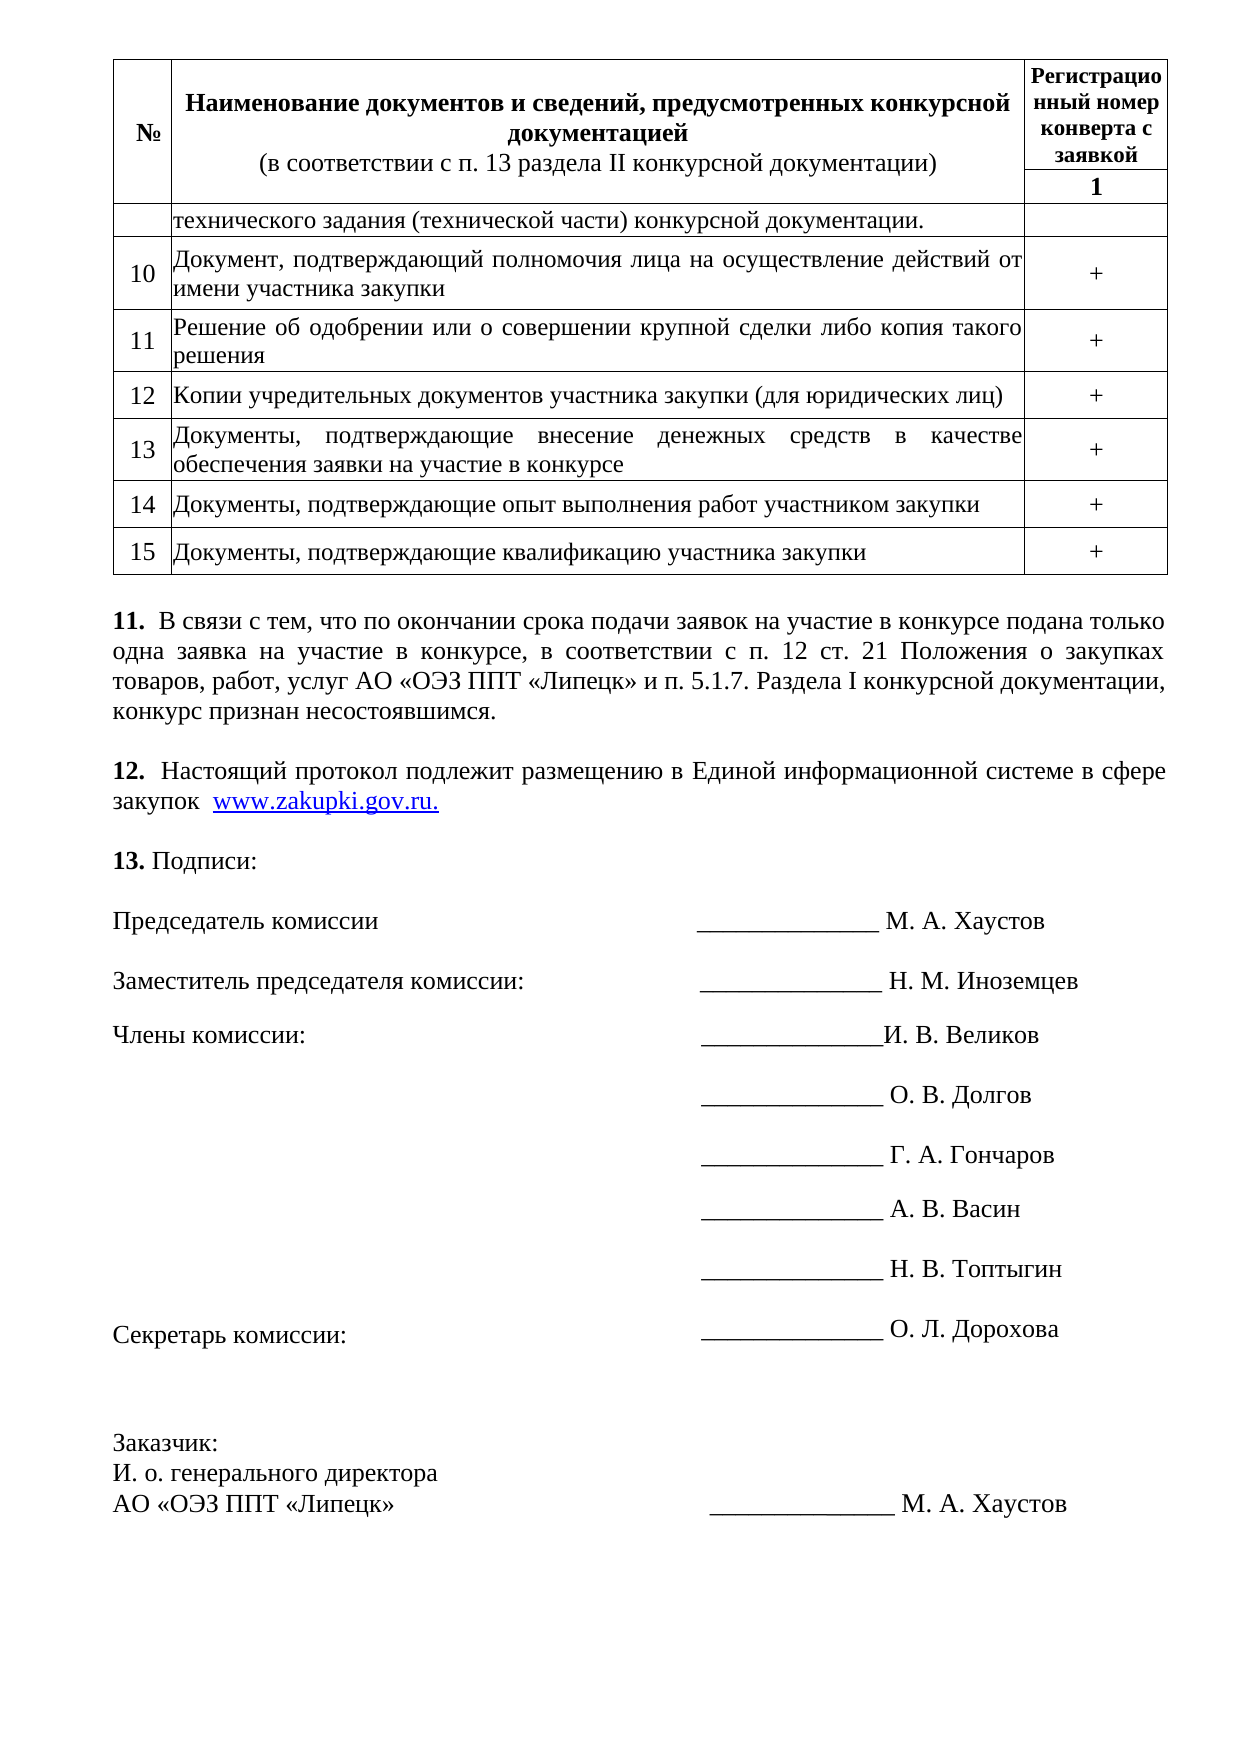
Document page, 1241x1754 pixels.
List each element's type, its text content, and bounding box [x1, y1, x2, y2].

text АО «ОЭЗ ППТ «Липецк» ______________ М. А. Хаустов [112, 1487, 1167, 1519]
table_cell Документы, подтверждающие внесение денежных средств в качестве обеспечения заявки на участие в конкурсе [172, 419, 1024, 480]
text 11. В связи с тем, что по окончании срока подачи заявок на участие в конкурсе подана только одна заявка на участие в конкурсе, в соответствии с п. 12 ст. 21 Положения о закупках товаров, работ, услуг АО «ОЭЗ ППТ «Липецк» и п. 5.1.7. Раздела I конкурсной документации, конкурс признан несостоявшимся. [112, 605, 1167, 725]
table_header № [114, 60, 171, 203]
table_cell Копии учредительных документов участника закупки (для юридических лиц) [172, 372, 1024, 418]
table_cell Документы, подтверждающие квалификацию участника закупки [172, 528, 1024, 574]
table_cell Документы, подтверждающие опыт выполнения работ участником закупки [172, 481, 1024, 527]
table_cell 9 [114, 204, 171, 236]
table_header Члены комиссии: [101, 995, 612, 1169]
table_header ______________И. В. Великов ______________ О. В. Долгов ______________ Г. А. Гончаров [612, 995, 1128, 1169]
table_cell + [1025, 528, 1167, 574]
text 13. Подписи: [112, 845, 1167, 875]
text Заказчик: [112, 1427, 1167, 1457]
table_cell Решение об одобрении или о совершении крупной сделки либо копия такого решения [172, 310, 1024, 371]
table_header Регистрационный номер конверта с заявкой [1025, 60, 1167, 169]
table_header Наименование документов и сведений, предусмотренных конкурсной документацией (в соответствии с п. 13 раздела II конкурсной документации) [172, 60, 1024, 203]
table_cell 15 [114, 528, 171, 574]
text 12. Настоящий протокол подлежит размещению в Единой информационной системе в сфере закупок www.zakupki.gov.ru. [112, 755, 1167, 815]
table_cell + [1025, 310, 1167, 371]
table_cell 10 [114, 237, 171, 309]
text Заместитель председателя комиссии: ______________ Н. М. Иноземцев [112, 965, 1167, 995]
table_cell + [1025, 204, 1167, 236]
table_cell 14 [114, 481, 171, 527]
table_cell ______________ А. В. Васин ______________ Н. В. Топтыгин ______________ О. Л. Дорохова [612, 1169, 1128, 1427]
text И. о. генерального директора [112, 1457, 1167, 1487]
table_cell 13 [114, 419, 171, 480]
table_cell + [1025, 372, 1167, 418]
table_cell Документ, подтверждающий полномочия лица на осуществление действий от имени участника закупки [172, 237, 1024, 309]
table_cell + [1025, 481, 1167, 527]
table_cell + [1025, 237, 1167, 309]
table_cell 1 [1025, 170, 1167, 203]
table_cell + [1025, 419, 1167, 480]
text Председатель комиссии ______________ М. А. Хаустов [112, 905, 1167, 935]
table_cell 11 [114, 310, 171, 371]
table_cell 12 [114, 372, 171, 418]
table_cell Секретарь комиссии: [101, 1169, 612, 1427]
